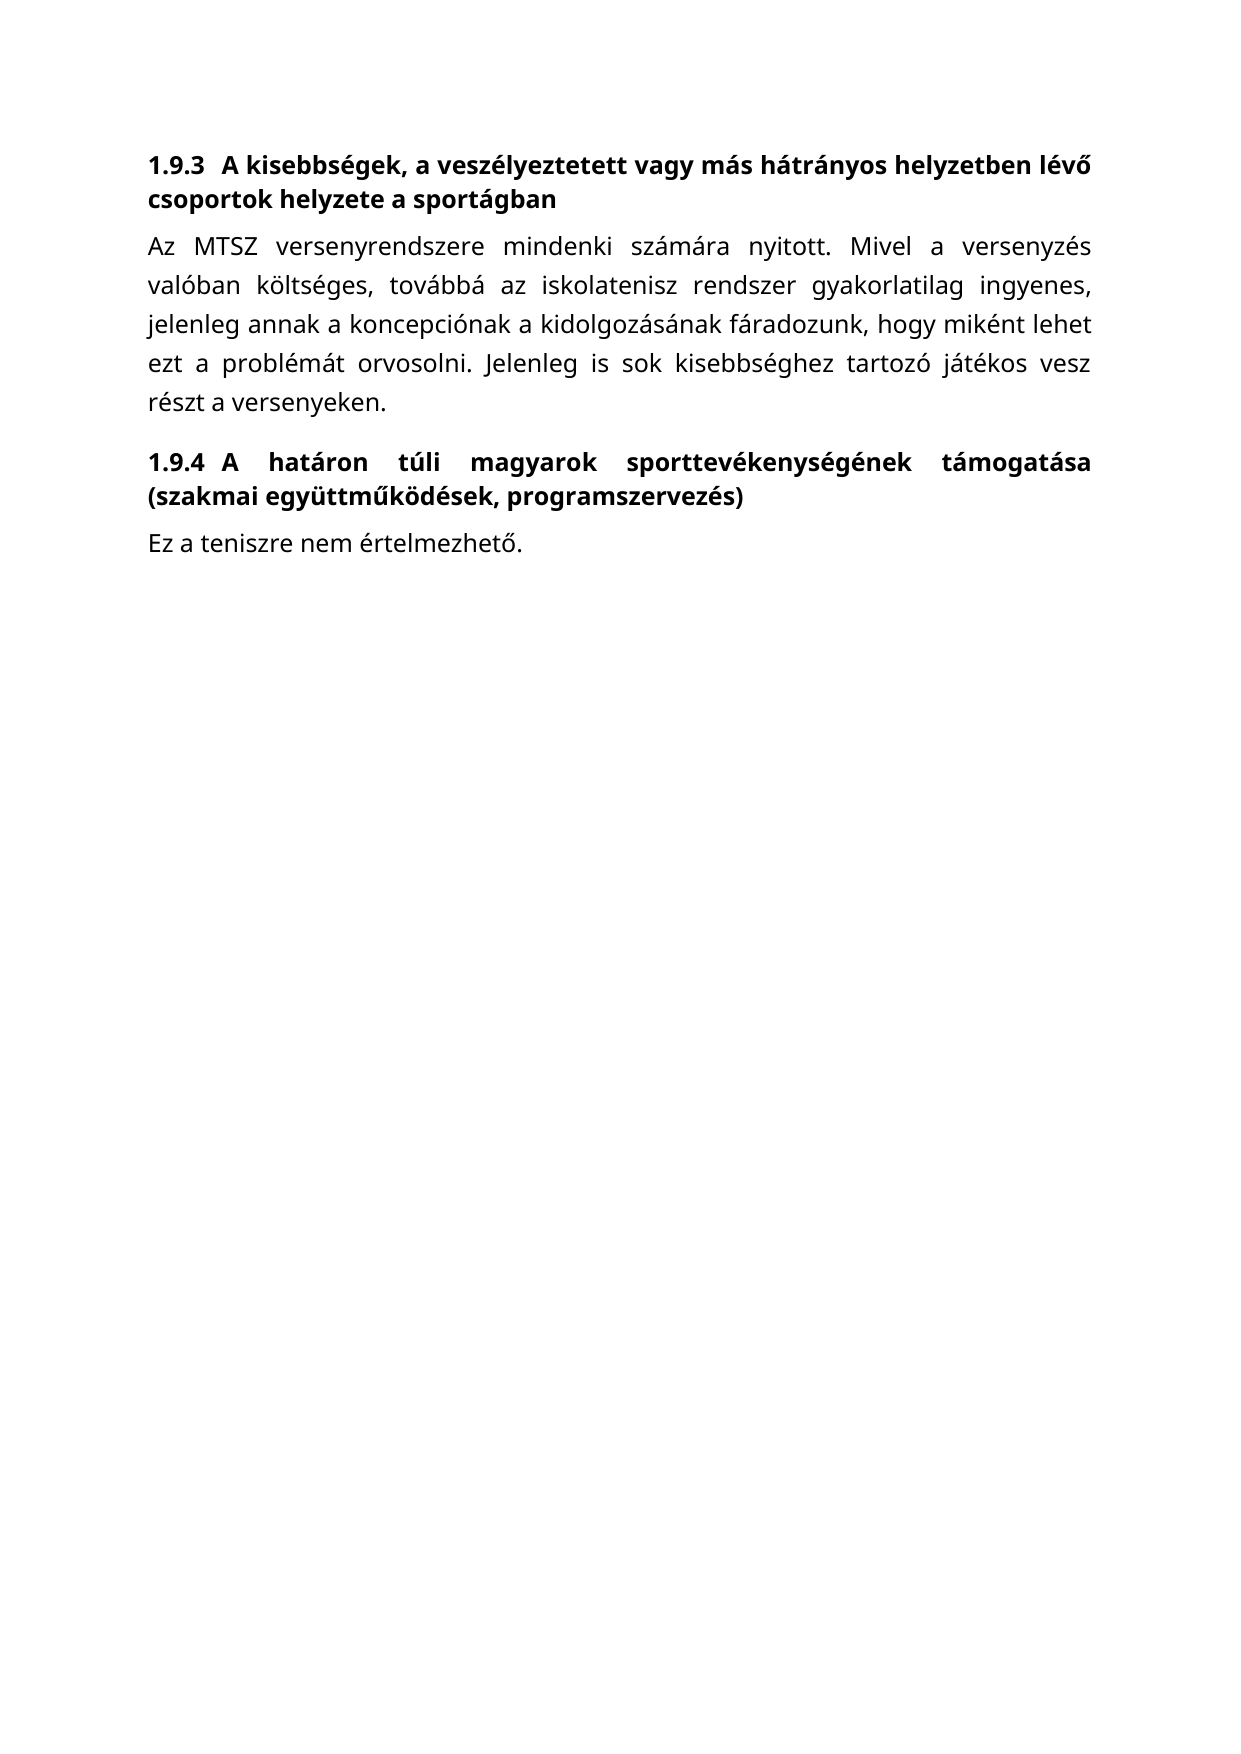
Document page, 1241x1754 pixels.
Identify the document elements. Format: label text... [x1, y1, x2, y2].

text Az MTSZ versenyrendszere mindenki számára nyitott. Mivel a versenyzés valóban költséges, továbbá az iskolatenisz rendszer gyakorlatilag ingyenes, jelenleg annak a koncepciónak a kidolgozásának fáradozunk, hogy miként lehet ezt a problémát orvosolni. Jelenleg is sok kisebbséghez tartozó játékos vesz részt a versenyeken. [148, 228, 1093, 419]
text Ez a teniszre nem értelmezhető. [148, 526, 1093, 559]
subtitle A határon túli magyarok sporttevékenységének támogatása (szakmai együttműködések, programszervezés) [148, 445, 1093, 513]
subtitle A kisebbségek, a veszélyeztetett vagy más hátrányos helyzetben lévő csoportok helyzete a sportágban [148, 148, 1093, 216]
